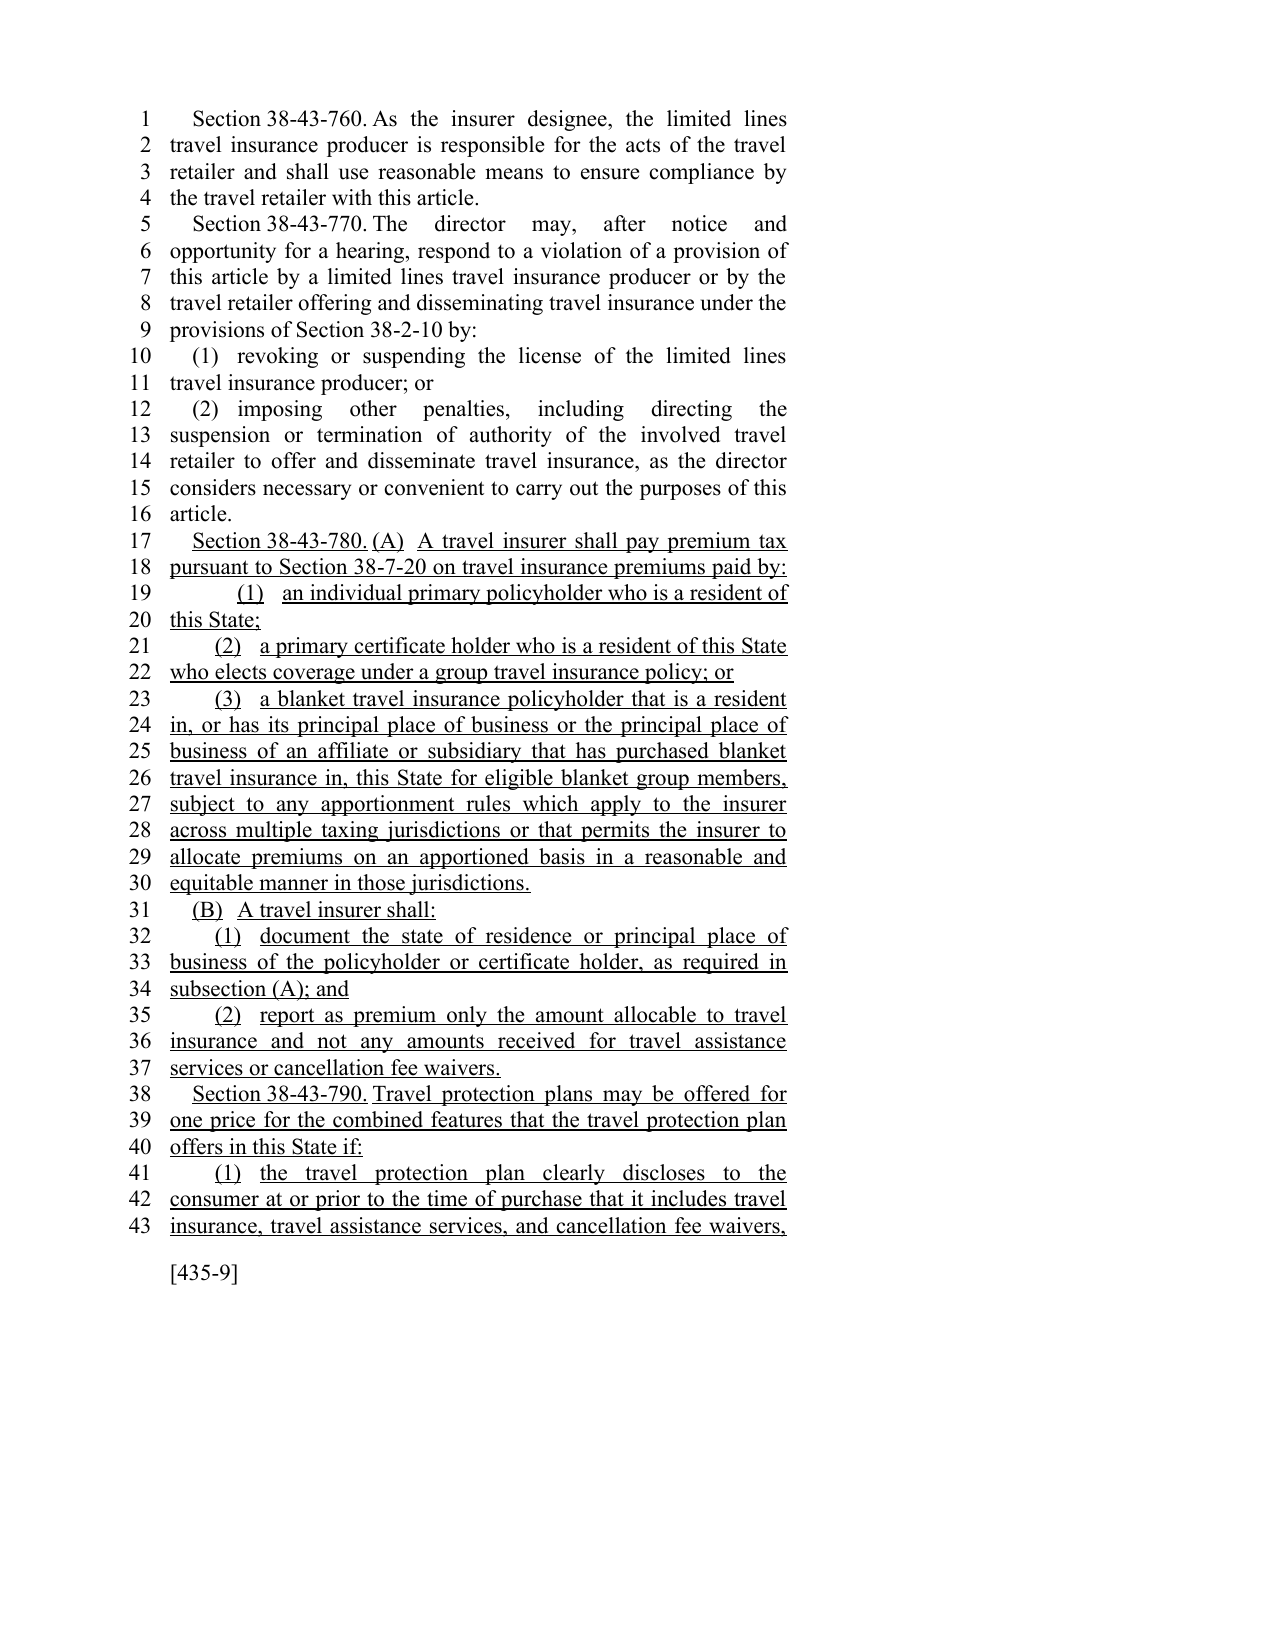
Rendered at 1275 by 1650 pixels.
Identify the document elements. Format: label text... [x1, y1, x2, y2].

text Section 38-43-790. Travel protection plans may be offered for one price for the combined features that the travel protection plan offers in this State if: [169, 1080, 787, 1129]
text Section 38-43-780. (A) A travel insurer shall pay premium tax pursuant to Section 38-7-20 on travel insurance premiums paid by: (1) an individual primary policyholder who is a resident of this State; [169, 527, 787, 576]
text (B) A travel insurer shall: [169, 896, 787, 922]
text (1) revoking or suspending the license of the limited lines travel insurance producer; or [169, 342, 787, 395]
text Section 38-43-770. The director may, after notice and opportunity for a hearing, respond to a violation of a provision of this article by a limited lines travel insurance producer or by the travel retailer offering and disseminating travel insurance under the provisions of Section 38-2-10 by: [169, 210, 787, 342]
text (2) report as premium only the amount allocable to travel insurance and not any amounts received for travel assistance services or cancellation fee waivers. [169, 1001, 787, 1050]
text (1) document the state of residence or principal place of business of the policyholder or certificate holder, as required in subsection (A); and [169, 922, 787, 971]
text Section 38-43-760. As the insurer designee, the limited lines travel insurance producer is responsible for the acts of the travel retailer and shall use reasonable means to ensure compliance by the travel retailer with this article. [169, 105, 787, 210]
text (2) report as premium only the amount allocable to travel insurance and not any amounts received for travel assistance services or cancellation fee waivers. [169, 1051, 787, 1080]
text (1) document the state of residence or principal place of business of the policyholder or certificate holder, as required in subsection (A); and [169, 972, 787, 1001]
text Section 38-43-790. Travel protection plans may be offered for one price for the combined features that the travel protection plan offers in this State if: [169, 1130, 787, 1159]
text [169, 1209, 787, 1235]
text (2) a primary certificate holder who is a resident of this State who elects coverage under a group travel insurance policy; or [169, 632, 787, 685]
text (2) imposing other penalties, including directing the suspension or termination of authority of the involved travel retailer to offer and disseminate travel insurance, as the director considers necessary or convenient to carry out the purposes of this article. [169, 395, 787, 527]
text (3) a blanket travel insurance policyholder that is a resident in, or has its principal place of business or the principal place of business of an affiliate or subsidiary that has purchased blanket travel insurance in, this State for eligible blanket group members, subject to any apportionment rules which apply to the insurer across multiple taxing jurisdictions or that permits the insurer to allocate premiums on an apportioned basis in a reasonable and equitable manner in those jurisdictions. [169, 685, 787, 734]
text Section 38-43-780. (A) A travel insurer shall pay premium tax pursuant to Section 38-7-20 on travel insurance premiums paid by: (1) an individual primary policyholder who is a resident of this State; [169, 577, 787, 632]
